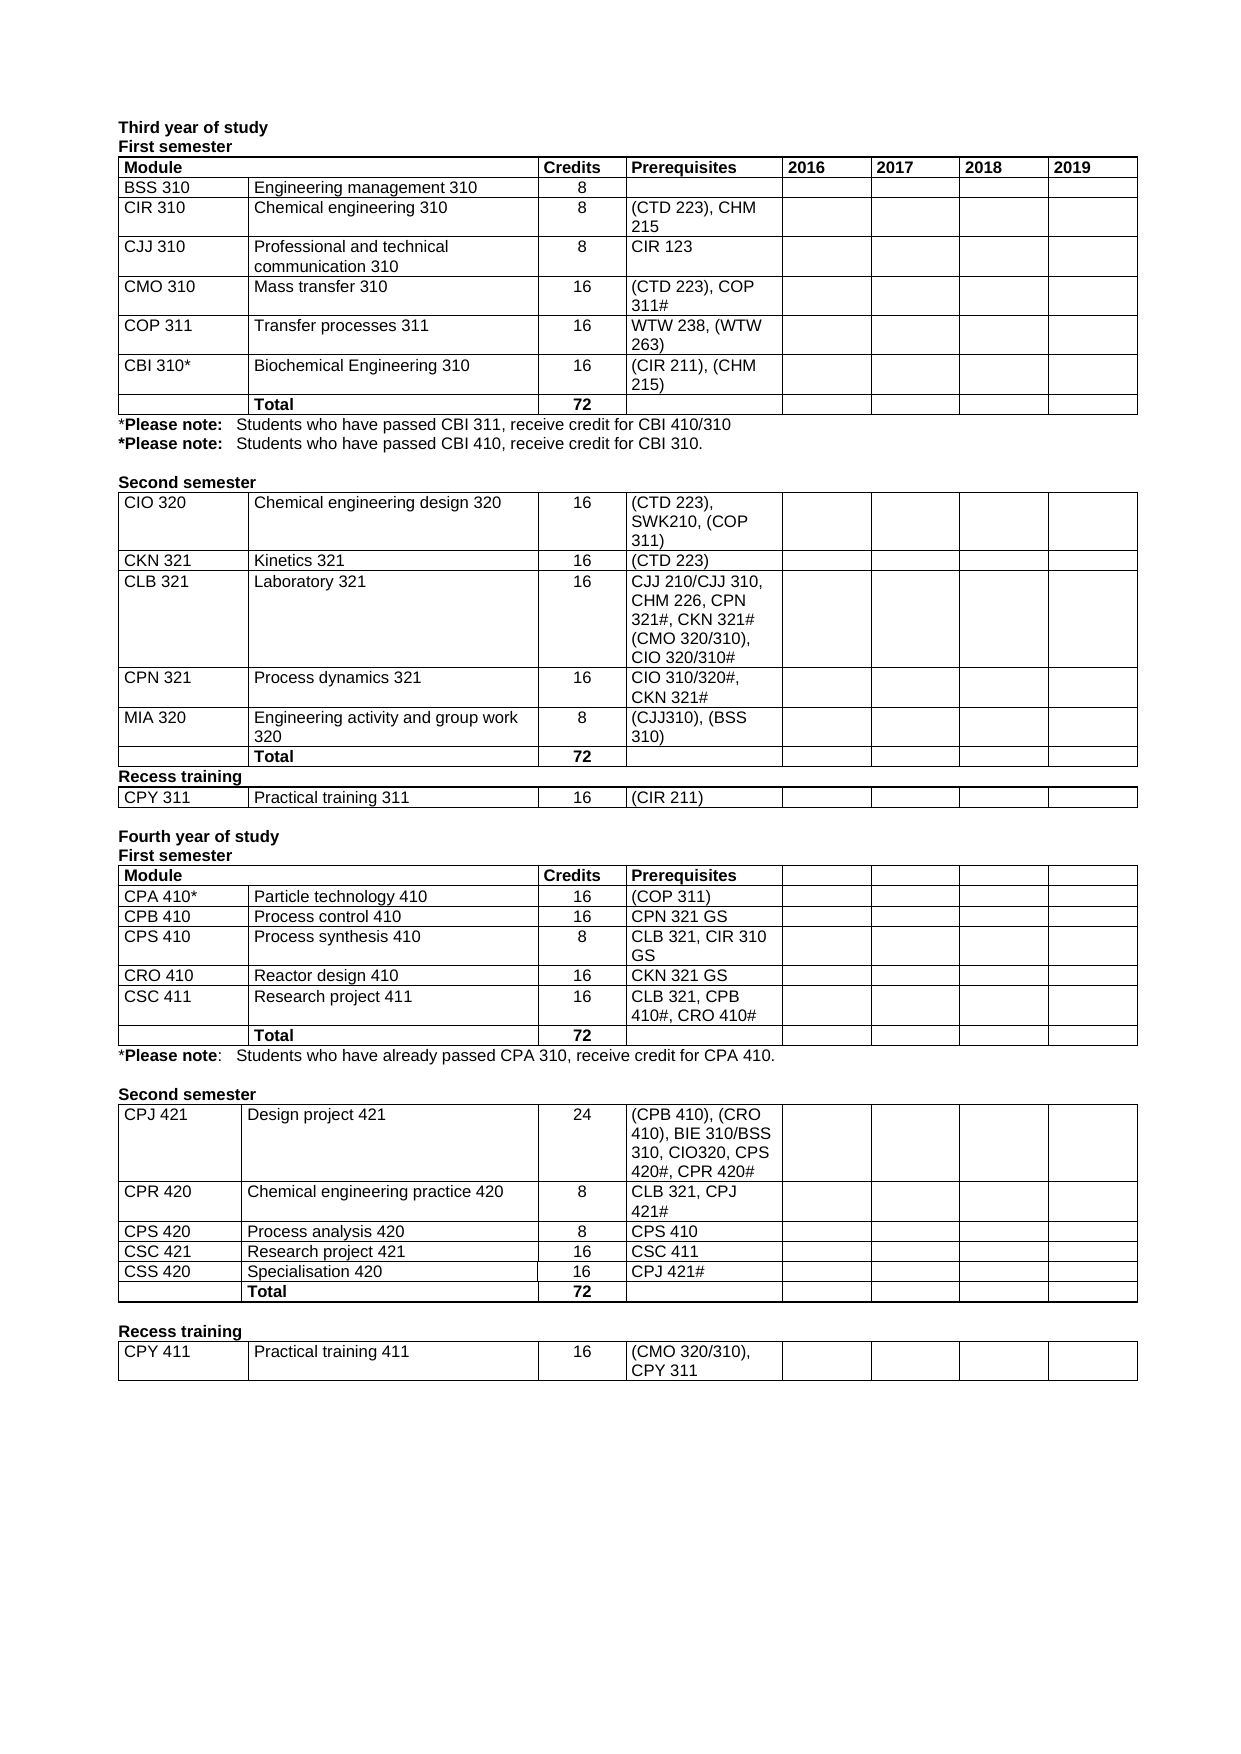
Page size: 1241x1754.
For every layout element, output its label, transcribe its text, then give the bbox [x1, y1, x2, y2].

table_cell [960, 571, 1048, 667]
table_header Credits [539, 158, 626, 177]
table_cell Process synthesis 410 [249, 927, 538, 965]
table_cell [872, 1262, 959, 1281]
table_cell Biochemical Engineering 310 [249, 355, 538, 394]
table_cell [872, 966, 959, 985]
table_cell [872, 747, 959, 766]
table_header 16 [539, 493, 626, 550]
table_cell [872, 571, 959, 667]
table_cell [960, 316, 1048, 354]
table_cell [872, 277, 959, 315]
table_cell [1049, 668, 1137, 707]
table_cell [1049, 708, 1137, 746]
table_cell [960, 1026, 1048, 1045]
table_header Credits [539, 866, 626, 885]
table_header Module [119, 866, 538, 885]
table_header [960, 493, 1048, 550]
table_header [872, 1105, 959, 1181]
table_cell [783, 178, 871, 197]
table_cell 72 [539, 1282, 626, 1301]
table_cell 16 [539, 551, 626, 570]
table_cell (CIR 211), (CHM 215) [627, 355, 782, 394]
table_cell [1049, 395, 1137, 414]
table_cell 8 [539, 237, 626, 276]
table_cell CIR 310 [119, 198, 248, 236]
table_cell Reactor design 410 [249, 966, 538, 985]
table_cell [960, 1242, 1048, 1261]
table_cell 16 [539, 277, 626, 315]
table_cell [783, 886, 871, 906]
table_cell [783, 986, 871, 1025]
table_cell CJJ 210/CJJ 310, CHM 226, CPN 321#, CKN 321# (CMO 320/310), CIO 320/310# [627, 571, 782, 667]
table_header [783, 493, 871, 550]
table_cell [783, 277, 871, 315]
table_cell [960, 178, 1048, 197]
table_cell [783, 1262, 871, 1281]
table_cell 8 [539, 708, 626, 746]
table_cell [960, 1222, 1048, 1241]
table_cell [1049, 1026, 1137, 1045]
table_cell [872, 1222, 959, 1241]
table_cell Specialisation 420 [242, 1262, 537, 1281]
table_cell [872, 907, 959, 926]
table_cell [119, 1282, 241, 1301]
table_cell [960, 668, 1048, 707]
table_cell [960, 198, 1048, 236]
table_header (CIR 211) [627, 788, 782, 807]
table_header [783, 1105, 871, 1181]
text *Please note: Students who have already passed CPA 310, receive credit for CPA 410. [118, 1046, 1122, 1065]
text Recess training [118, 1322, 1122, 1341]
table_cell [1049, 571, 1137, 667]
table_cell [960, 986, 1048, 1025]
table_cell CLB 321, CPB 410#, CRO 410# [627, 986, 782, 1025]
table_cell Professional and technical communication 310 [249, 237, 538, 276]
table_cell [627, 1282, 782, 1301]
table_cell [960, 277, 1048, 315]
table_cell Total [242, 1282, 538, 1301]
table_cell 16 [539, 571, 626, 667]
table_cell Chemical engineering practice 420 [242, 1182, 538, 1221]
table_cell Research project 421 [242, 1242, 538, 1261]
table_cell 8 [539, 927, 626, 965]
table_header Prerequisites [627, 158, 782, 177]
table_cell (CTD 223) [627, 551, 782, 570]
table_cell [872, 551, 959, 570]
table_cell CLB 321 [119, 571, 248, 667]
table_cell CLB 321, CPJ 421# [627, 1182, 782, 1221]
table_cell [1049, 986, 1137, 1025]
table_cell CIR 123 [627, 237, 782, 276]
table_cell [119, 747, 248, 766]
table_cell CPS 420 [119, 1222, 241, 1241]
table_cell CSC 411 [119, 986, 248, 1025]
table_cell [872, 668, 959, 707]
table_header CPJ 421 [119, 1105, 241, 1181]
table_cell [872, 927, 959, 965]
table_cell [1049, 1262, 1137, 1281]
table_cell 16 [539, 316, 626, 354]
table_header Prerequisites [627, 866, 782, 885]
table_cell 16 [539, 1242, 626, 1261]
table_header [1049, 1105, 1137, 1181]
table_header [783, 1342, 871, 1380]
table_cell CBI 310* [119, 355, 248, 394]
table_header [1049, 866, 1137, 885]
table_cell CPS 410 [627, 1222, 782, 1241]
table_cell CPB 410 [119, 907, 248, 926]
table_cell 8 [539, 178, 626, 197]
text *Please note: Students who have passed CBI 311, receive credit for CBI 410/310 [118, 415, 1122, 434]
table_cell CPJ 421# [627, 1262, 782, 1281]
table_cell 16 [539, 907, 626, 926]
table_cell 16 [539, 886, 626, 906]
table_cell CSS 420 [119, 1262, 241, 1281]
table_cell Engineering management 310 [249, 178, 538, 197]
table_cell [1049, 355, 1137, 394]
table_cell [872, 886, 959, 906]
table_cell [627, 178, 782, 197]
table_cell [1049, 198, 1137, 236]
table_cell [783, 1026, 871, 1045]
table_header [960, 866, 1048, 885]
table_cell [783, 355, 871, 394]
table_header Practical training 311 [249, 788, 538, 807]
table_cell [783, 571, 871, 667]
table_cell [1049, 966, 1137, 985]
table_cell COP 311 [119, 316, 248, 354]
table_header [1049, 493, 1137, 550]
table_cell [872, 1242, 959, 1261]
table_cell [960, 966, 1048, 985]
table_cell Transfer processes 311 [249, 316, 538, 354]
table_header 2018 [960, 158, 1048, 177]
table_cell [872, 355, 959, 394]
table_cell [872, 986, 959, 1025]
table_cell 8 [539, 1182, 626, 1221]
table_cell (COP 311) [627, 886, 782, 906]
table_cell [783, 907, 871, 926]
table_cell CLB 321, CIR 310 GS [627, 927, 782, 965]
table_cell [872, 316, 959, 354]
table_cell [960, 747, 1048, 766]
table_cell [872, 1026, 959, 1045]
table_cell [783, 927, 871, 965]
table_cell 8 [539, 1222, 626, 1241]
table_cell 16 [539, 986, 626, 1025]
table_header [1049, 788, 1137, 807]
table_cell CKN 321 [119, 551, 248, 570]
table_cell MIA 320 [119, 708, 248, 746]
table_header 2017 [872, 158, 959, 177]
table_header [872, 1342, 959, 1380]
table_cell Total [249, 1026, 538, 1045]
table_cell [119, 395, 248, 414]
table_cell CPN 321 GS [627, 907, 782, 926]
table_cell Mass transfer 310 [249, 277, 538, 315]
table_cell [960, 907, 1048, 926]
table_header (CMO 320/310), CPY 311 [627, 1342, 782, 1380]
table_cell [783, 1182, 871, 1221]
table_cell [872, 178, 959, 197]
table_cell CIO 310/320#, CKN 321# [627, 668, 782, 707]
table_header [960, 1105, 1048, 1181]
table_cell Chemical engineering 310 [249, 198, 538, 236]
table_header (CPB 410), (CRO 410), BIE 310/BSS 310, CIO320, CPS 420#, CPR 420# [627, 1105, 782, 1181]
table_cell [1049, 1242, 1137, 1261]
table_cell [783, 1222, 871, 1241]
text First semester [118, 137, 1122, 156]
table_header [872, 866, 959, 885]
table_header 16 [539, 788, 626, 807]
table_cell Process control 410 [249, 907, 538, 926]
text Third year of study [118, 118, 1122, 137]
table_cell [627, 1026, 782, 1045]
table_cell [783, 237, 871, 276]
table_cell [1049, 747, 1137, 766]
table_cell CPA 410* [119, 886, 248, 906]
table_header [1049, 1342, 1137, 1380]
table_header Design project 421 [242, 1105, 538, 1181]
table_cell Total [249, 747, 538, 766]
table_header CPY 311 [119, 788, 248, 807]
table_cell [960, 927, 1048, 965]
table_header [960, 1342, 1048, 1380]
table_cell [872, 198, 959, 236]
table_cell [119, 1026, 248, 1045]
table_cell [872, 1282, 959, 1301]
table_cell Process dynamics 321 [249, 668, 538, 707]
table_cell Laboratory 321 [249, 571, 538, 667]
table_cell [960, 708, 1048, 746]
table_cell [872, 1182, 959, 1221]
table_cell (CTD 223), COP 311# [627, 277, 782, 315]
table_cell (CJJ310), (BSS 310) [627, 708, 782, 746]
table_header [783, 788, 871, 807]
table_cell 8 [539, 198, 626, 236]
table_header 2016 [783, 158, 871, 177]
table_cell [627, 747, 782, 766]
table_cell 72 [539, 395, 626, 414]
table_cell [1049, 886, 1137, 906]
table_cell 16 [539, 668, 626, 707]
table_cell [627, 395, 782, 414]
table_cell [783, 966, 871, 985]
table_header 16 [539, 1342, 626, 1380]
table_cell CSC 421 [119, 1242, 241, 1261]
table_cell Particle technology 410 [249, 886, 538, 906]
table_cell CPS 410 [119, 927, 248, 965]
table_cell [783, 1282, 871, 1301]
table_cell [872, 395, 959, 414]
table_cell [960, 551, 1048, 570]
text First semester [118, 846, 1122, 865]
table_cell [1049, 551, 1137, 570]
table_cell [783, 395, 871, 414]
table_header Module [119, 158, 538, 177]
table_cell [783, 708, 871, 746]
table_cell CPR 420 [119, 1182, 241, 1221]
table_cell [872, 237, 959, 276]
table_header CIO 320 [119, 493, 248, 550]
text Fourth year of study [118, 827, 1122, 846]
table_cell Engineering activity and group work 320 [249, 708, 538, 746]
table_cell BSS 310 [119, 178, 248, 197]
table_cell [1049, 237, 1137, 276]
table_cell [1049, 1222, 1137, 1241]
table_cell [960, 395, 1048, 414]
table_cell Process analysis 420 [242, 1222, 538, 1241]
table_header CPY 411 [119, 1342, 248, 1380]
table_cell CPN 321 [119, 668, 248, 707]
table_header [783, 866, 871, 885]
table_cell [1049, 927, 1137, 965]
table_header [872, 788, 959, 807]
table_cell CRO 410 [119, 966, 248, 985]
table_cell 16 [539, 355, 626, 394]
table_cell [1049, 1182, 1137, 1221]
table_cell 16 [538, 1262, 626, 1281]
table_cell CMO 310 [119, 277, 248, 315]
table_cell [783, 198, 871, 236]
table_cell [960, 1282, 1048, 1301]
table_cell Total [249, 395, 538, 414]
table_cell CKN 321 GS [627, 966, 782, 985]
text Second semester [118, 472, 1122, 492]
table_header (CTD 223), SWK210, (COP 311) [627, 493, 782, 550]
table_cell [960, 355, 1048, 394]
table_cell [960, 1182, 1048, 1221]
table_cell Research project 411 [249, 986, 538, 1025]
table_cell [872, 708, 959, 746]
table_cell [783, 316, 871, 354]
table_cell [783, 551, 871, 570]
table_cell [1049, 316, 1137, 354]
table_header [960, 788, 1048, 807]
table_cell [960, 886, 1048, 906]
table_cell [783, 668, 871, 707]
table_cell [960, 1262, 1048, 1281]
text *Please note: Students who have passed CBI 410, receive credit for CBI 310. [118, 434, 1122, 453]
table_cell (CTD 223), CHM 215 [627, 198, 782, 236]
table_cell [960, 237, 1048, 276]
table_cell CJJ 310 [119, 237, 248, 276]
table_cell [1049, 178, 1137, 197]
table_cell [1049, 1282, 1137, 1301]
table_header Practical training 411 [249, 1342, 538, 1380]
table_header Chemical engineering design 320 [249, 493, 538, 550]
table_header [872, 493, 959, 550]
table_cell CSC 411 [627, 1242, 782, 1261]
text Recess training [118, 767, 1122, 786]
table_cell [783, 747, 871, 766]
table_header 24 [539, 1105, 626, 1181]
text Second semester [118, 1084, 1122, 1103]
table_cell 72 [539, 1026, 626, 1045]
table_cell [1049, 907, 1137, 926]
table_cell 72 [539, 747, 626, 766]
table_cell [1049, 277, 1137, 315]
table_cell [783, 1242, 871, 1261]
table_cell 16 [539, 966, 626, 985]
table_cell WTW 238, (WTW 263) [627, 316, 782, 354]
table_cell Kinetics 321 [249, 551, 538, 570]
table_header 2019 [1049, 158, 1137, 177]
